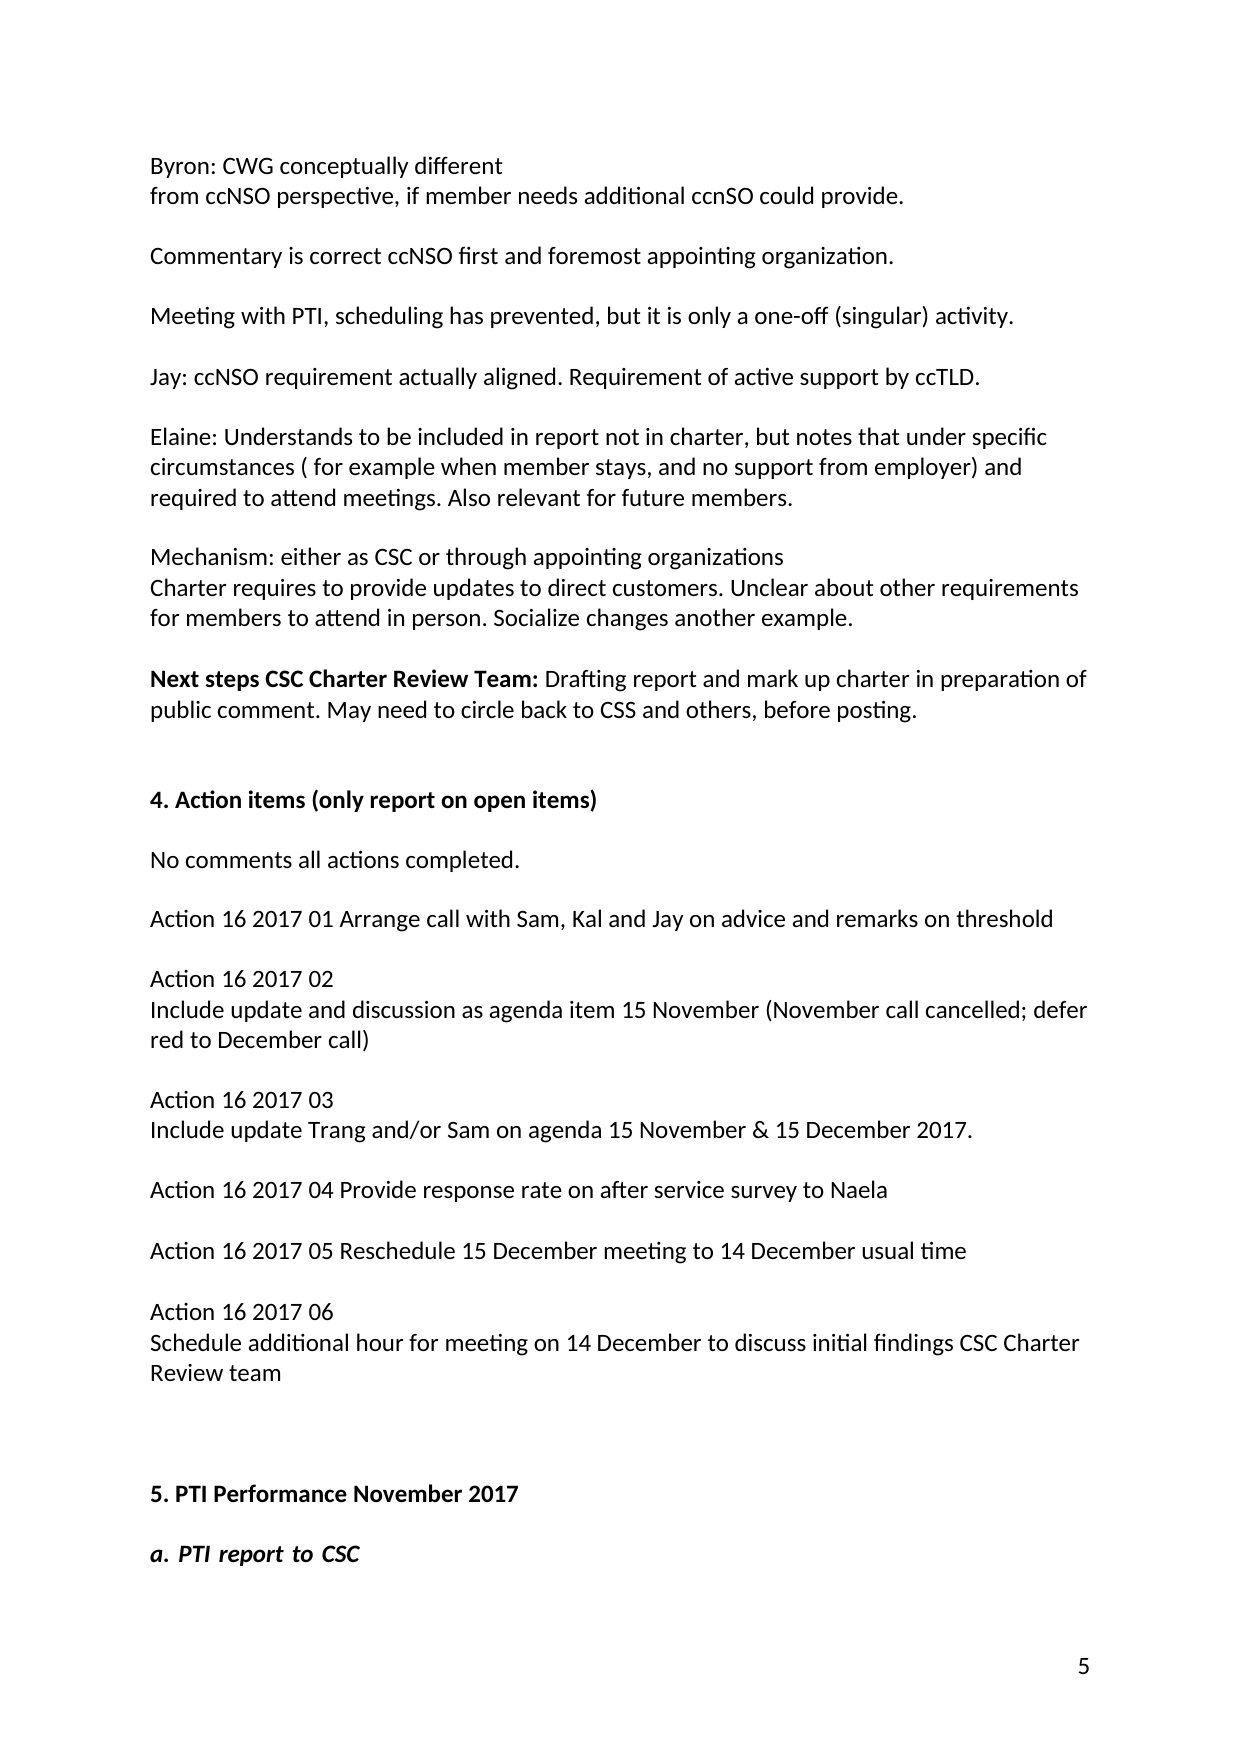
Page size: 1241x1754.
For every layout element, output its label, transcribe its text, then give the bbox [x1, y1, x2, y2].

text Jay: ccNSO requirement actually aligned. Requirement of active support by ccTLD. [150, 330, 1090, 391]
text 5. PTI Performance November 2017 [150, 1478, 1090, 1508]
text Action 16 2017 06 Schedule additional hour for meeting on 14 December to discuss initial findings CSC Charter Review team [150, 1266, 1090, 1388]
text 4. Action items (only report on open items) [150, 784, 1090, 815]
text Action 16 2017 03 Include update Trang and/or Sam on agenda 15 November & 15 December 2017. [150, 1084, 1090, 1145]
text Commentary is correct ccNSO first and foremost appointing organization. [150, 240, 1090, 271]
text Elaine: Understands to be included in report not in charter, but notes that under specific circumstances ( for example when member stays, and no support from employer) and required to attend meetings. Also relevant for future members. [150, 421, 1090, 512]
text Action 16 2017 04 Provide response rate on after service survey to Naela [150, 1174, 1090, 1205]
text Next steps CSC Charter Review Team: Drafting report and mark up charter in preparation of public comment. May need to circle back to CSS and others, before posting. [150, 633, 1090, 724]
text a. PTI report to CSC [150, 1538, 1090, 1568]
text Action 16 2017 05 Reschedule 15 December meeting to 14 December usual time [150, 1205, 1090, 1266]
text No comments all actions completed. [150, 844, 1090, 874]
text Charter requires to provide updates to direct customers. Unclear about other requirements [150, 572, 1090, 602]
text for members to attend in person. Socialize changes another example. [150, 602, 1090, 633]
text Action 16 2017 01 Arrange call with Sam, Kal and Jay on advice and remarks on threshold [150, 903, 1090, 934]
text Mechanism: either as CSC or through appointing organizations [150, 541, 1090, 572]
text Action 16 2017 02 Include update and discussion as agenda item 15 November (November call cancelled; deferred to December call) [150, 963, 1090, 1055]
text Meeting with PTI, scheduling has prevented, but it is only a one-off (singular) activity. [150, 300, 1090, 330]
text Byron: CWG conceptually different from ccNSO perspective, if member needs additional ccnSO could provide. [150, 150, 1090, 211]
